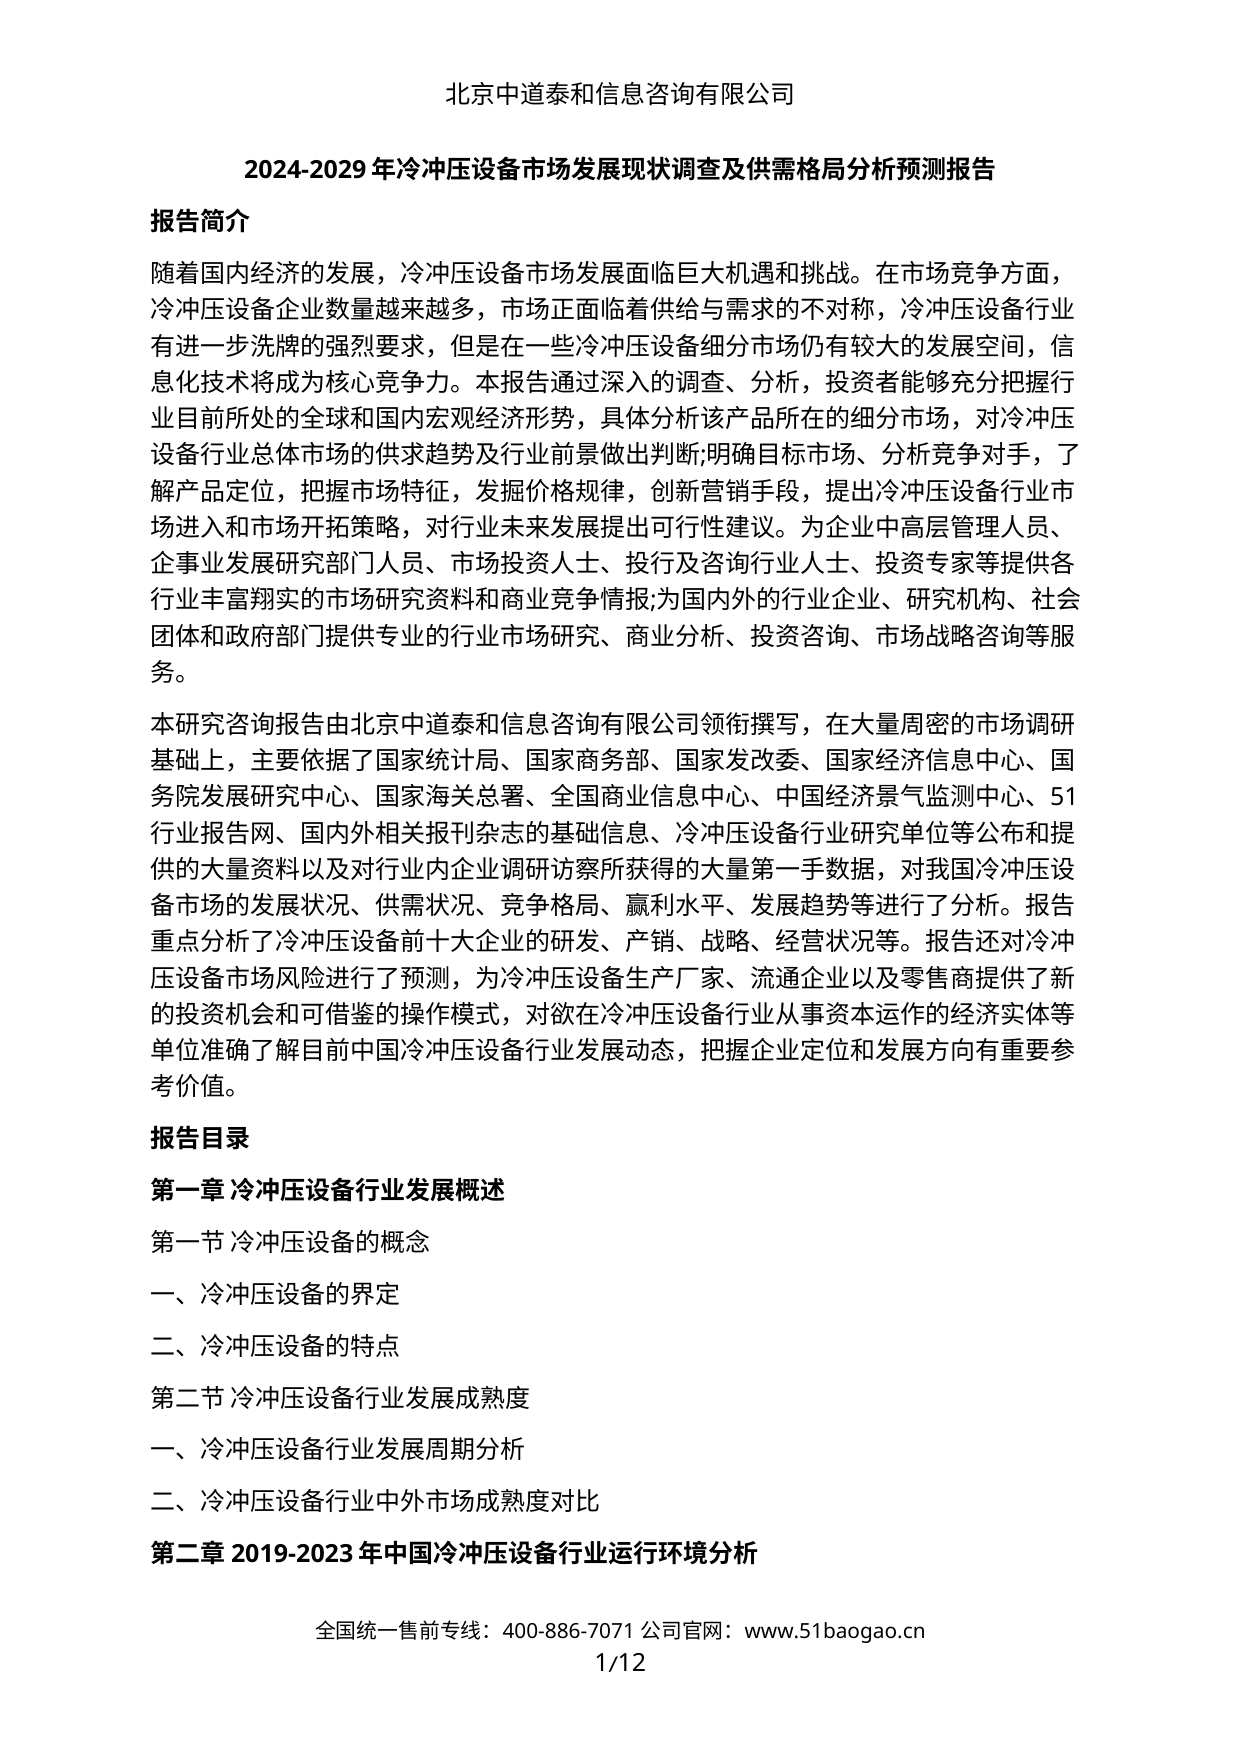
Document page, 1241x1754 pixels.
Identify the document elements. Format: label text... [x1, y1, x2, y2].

text 二、冷冲压设备的特点 [150, 1326, 1090, 1362]
text 随着国内经济的发展，冷冲压设备市场发展面临巨大机遇和挑战。在市场竞争方面，冷冲压设备企业数量越来越多，市场正面临着供给与需求的不对称，冷冲压设备行业有进一步洗牌的强烈要求，但是在一些冷冲压设备细分市场仍有较大的发展空间，信息化技术将成为核心竞争力。本报告通过深入的调查、分析，投资者能够充分把握行业目前所处的全球和国内宏观经济形势，具体分析该产品所在的细分市场，对冷冲压设备行业总体市场的供求趋势及行业前景做出判断;明确目标市场、分析竞争对手，了解产品定位，把握市场特征，发掘价格规律，创新营销手段，提出冷冲压设备行业市场进入和市场开拓策略，对行业未来发展提出可行性建议。为企业中高层管理人员、企事业发展研究部门人员、市场投资人士、投行及咨询行业人士、投资专家等提供各行业丰富翔实的市场研究资料和商业竞争情报;为国内外的行业企业、研究机构、社会团体和政府部门提供专业的行业市场研究、商业分析、投资咨询、市场战略咨询等服务。 [150, 254, 1090, 689]
text 二、冷冲压设备行业中外市场成熟度对比 [150, 1482, 1090, 1518]
text 第一节 冷冲压设备的概念 [150, 1222, 1090, 1259]
text 本研究咨询报告由北京中道泰和信息咨询有限公司领衔撰写，在大量周密的市场调研基础上，主要依据了国家统计局、国家商务部、国家发改委、国家经济信息中心、国务院发展研究中心、国家海关总署、全国商业信息中心、中国经济景气监测中心、51行业报告网、国内外相关报刊杂志的基础信息、冷冲压设备行业研究单位等公布和提供的大量资料以及对行业内企业调研访察所获得的大量第一手数据，对我国冷冲压设备市场的发展状况、供需状况、竞争格局、赢利水平、发展趋势等进行了分析。报告重点分析了冷冲压设备前十大企业的研发、产销、战略、经营状况等。报告还对冷冲压设备市场风险进行了预测，为冷冲压设备生产厂家、流通企业以及零售商提供了新的投资机会和可借鉴的操作模式，对欲在冷冲压设备行业从事资本运作的经济实体等单位准确了解目前中国冷冲压设备行业发展动态，把握企业定位和发展方向有重要参考价值。 [150, 704, 1090, 1103]
text 一、冷冲压设备的界定 [150, 1274, 1090, 1311]
text 2024-2029年冷冲压设备市场发展现状调查及供需格局分析预测报告 [150, 150, 1090, 186]
text 第二节 冷冲压设备行业发展成熟度 [150, 1378, 1090, 1414]
text 第二章 2019-2023年中国冷冲压设备行业运行环境分析 [150, 1534, 1090, 1570]
text 第一章 冷冲压设备行业发展概述 [150, 1171, 1090, 1207]
text 一、冷冲压设备行业发展周期分析 [150, 1430, 1090, 1466]
text 报告目录 [150, 1119, 1090, 1155]
text 报告简介 [150, 202, 1090, 238]
